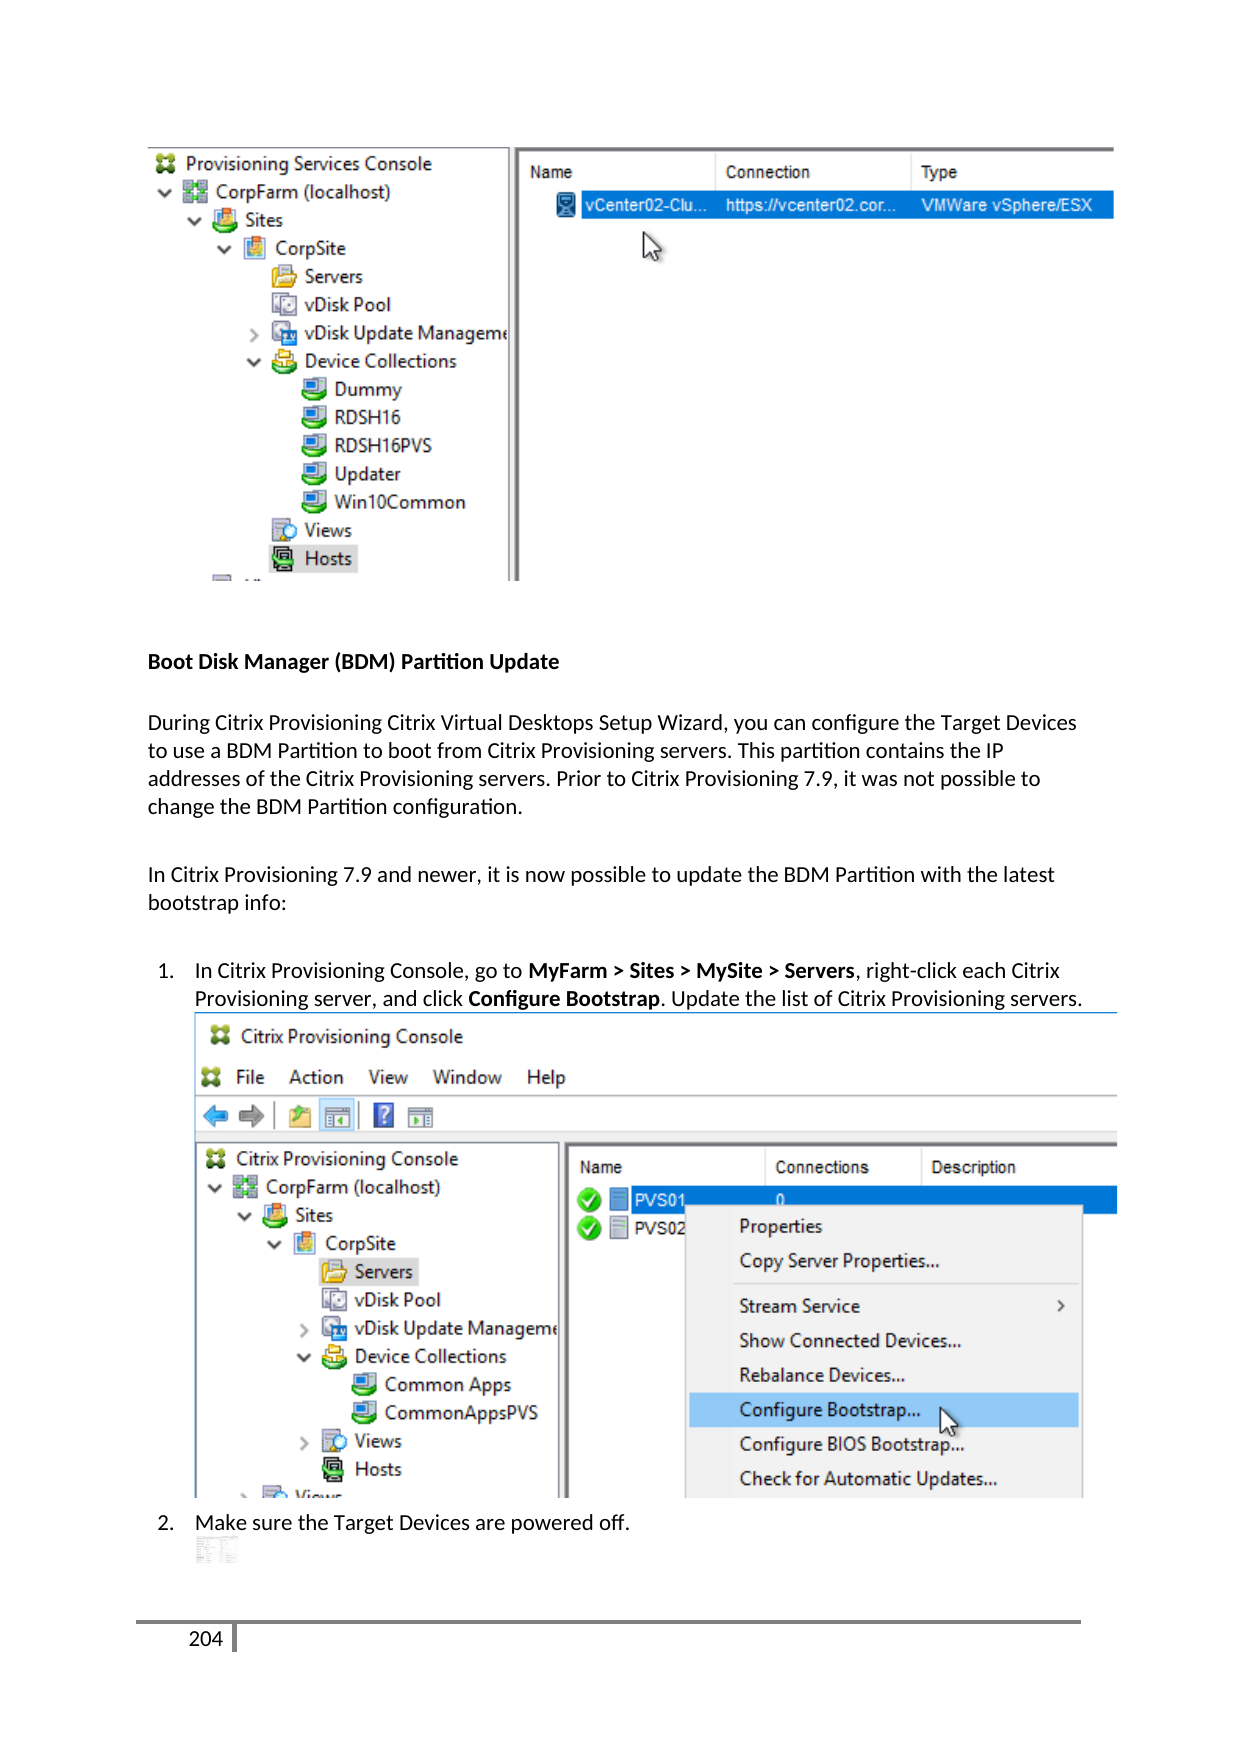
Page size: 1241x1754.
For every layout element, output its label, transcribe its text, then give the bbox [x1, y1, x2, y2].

text During Citrix Provisioning Citrix Virtual Desktops Setup Wizard, you can configure the Target Devices to use a BDM Partition to boot from Citrix Provisioning servers. This partition contains the IP addresses of the Citrix Provisioning servers. Prior to Citrix Provisioning 7.9, it was not possible to change the BDM Partition configuration. [148, 708, 1093, 820]
text In Citrix Provisioning 7.9 and newer, it is now possible to update the BDM Partition with the latest bootstrap info: [148, 860, 1093, 916]
picture [194, 1536, 239, 1563]
list Make sure the Target Devices are powered off. [157, 1508, 1093, 1564]
text Boot Disk Manager (BDM) Partition Update [148, 647, 1093, 675]
picture [147, 147, 1114, 581]
picture [194, 1012, 1118, 1498]
